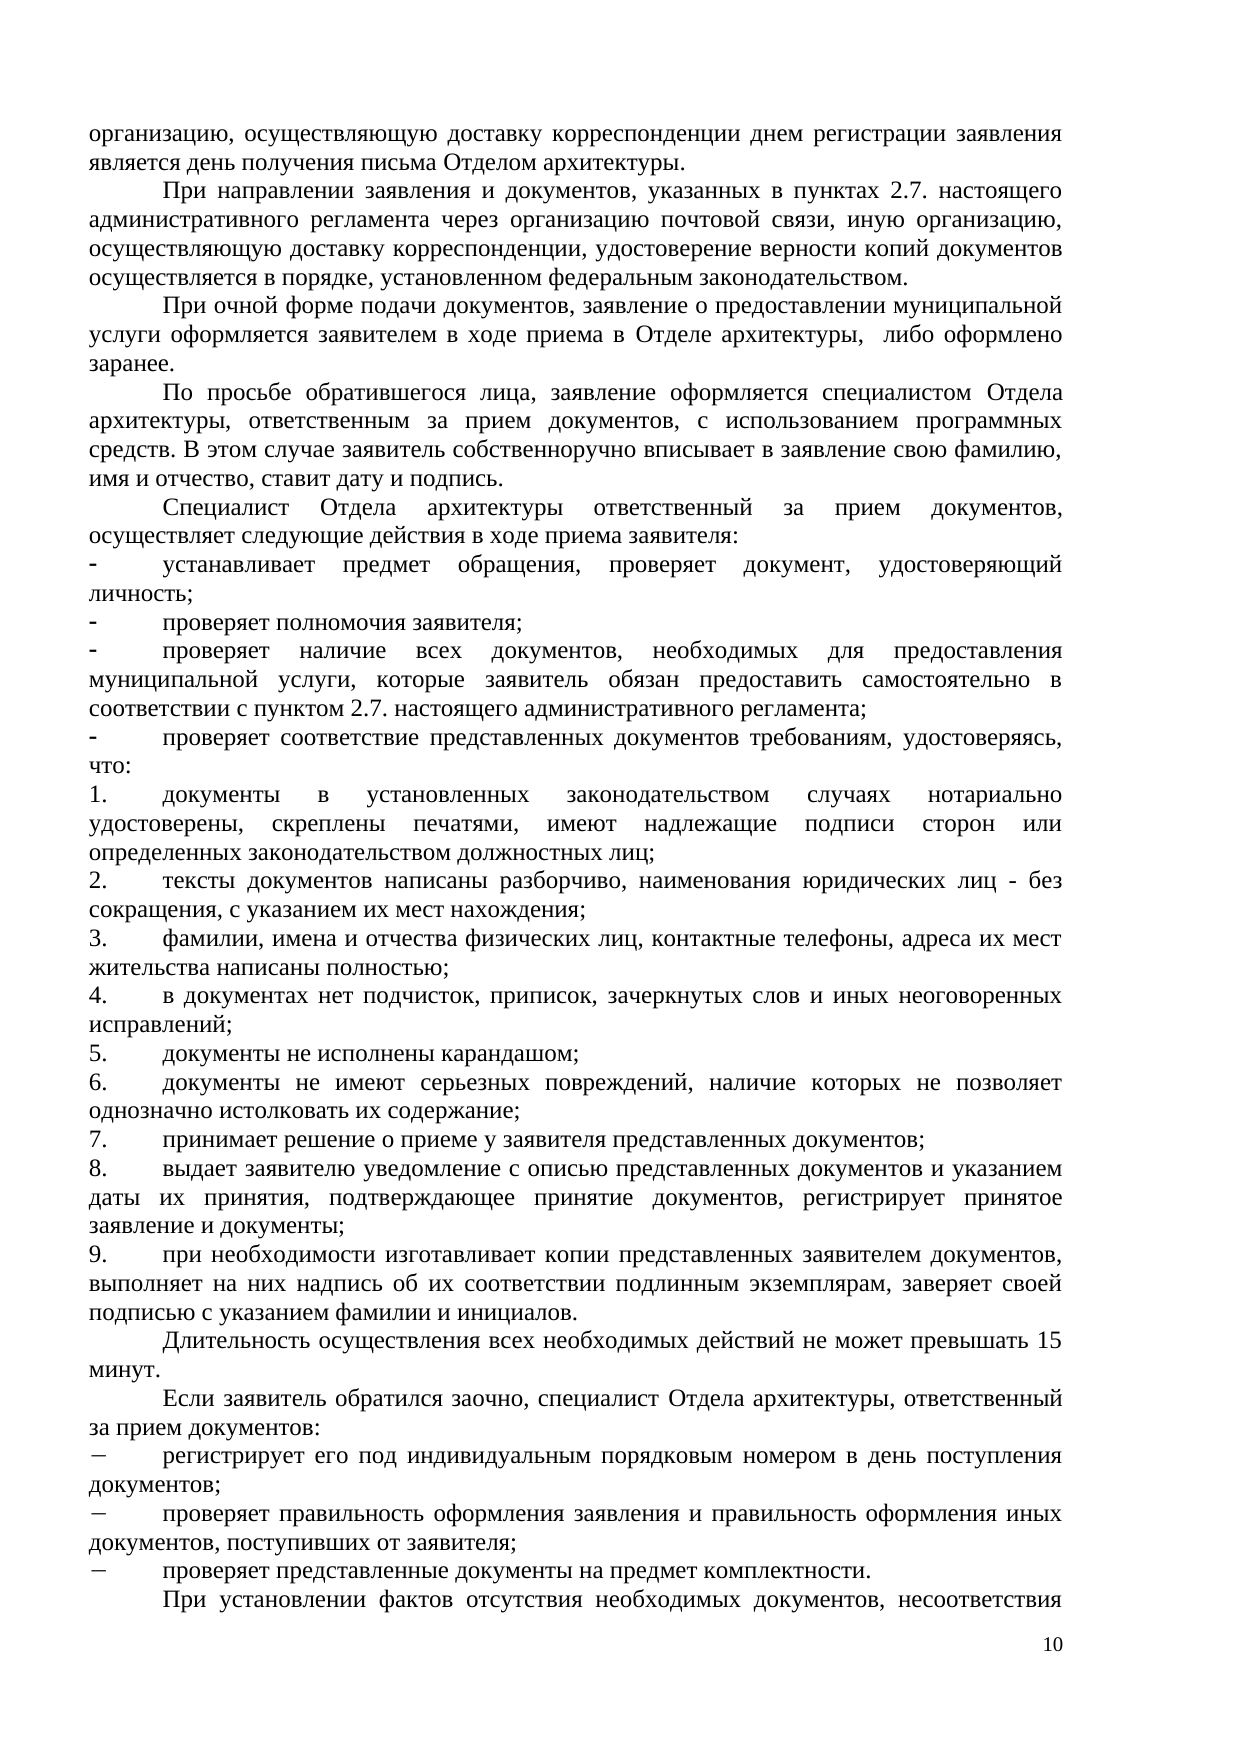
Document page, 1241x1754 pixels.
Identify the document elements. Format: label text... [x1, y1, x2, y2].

list выдает заявителю уведомление с описью представленных документов и указанием даты их принятия, подтверждающее принятие документов, регистрирует принятое заявление и документы; [89, 1153, 1063, 1239]
list документы не имеют серьезных повреждений, наличие которых не позволяет однозначно истолковать их содержание; [89, 1067, 1063, 1124]
text Длительность осуществления всех необходимых действий не может превышать 15 минут. [89, 1326, 1063, 1383]
list проверяет правильность оформления заявления и правильность оформления иных документов, поступивших от заявителя; [89, 1498, 1063, 1556]
text При направлении заявления и документов, указанных в пунктах 2.7. настоящего административного регламента через организацию почтовой связи, иную организацию, осуществляющую доставку корреспонденции, удостоверение верности копий документов осуществляется в порядке, установленном федеральным законодательством. [89, 176, 1063, 291]
text При очной форме подачи документов, заявление о предоставлении муниципальной услуги оформляется заявителем в ходе приема в Отделе архитектуры, либо оформлено заранее. [89, 291, 1063, 377]
list фамилии, имена и отчества физических лиц, контактные телефоны, адреса их мест жительства написаны полностью; [89, 923, 1063, 981]
list в документах нет подчисток, приписок, зачеркнутых слов и иных неоговоренных исправлений; [89, 981, 1063, 1038]
list устанавливает предмет обращения, проверяет документ, удостоверяющий личность; [89, 549, 1063, 607]
list проверяет представленные документы на предмет комплектности. [89, 1556, 1063, 1584]
text По просьбе обратившегося лица, заявление оформляется специалистом Отдела архитектуры, ответственным за прием документов, с использованием программных средств. В этом случае заявитель собственноручно вписывает в заявление свою фамилию, имя и отчество, ставит дату и подпись. [89, 377, 1063, 492]
list регистрирует его под индивидуальным порядковым номером в день поступления документов; [89, 1441, 1063, 1498]
list тексты документов написаны разборчиво, наименования юридических лиц - без сокращения, с указанием их мест нахождения; [89, 866, 1063, 923]
list проверяет наличие всех документов, необходимых для предоставления муниципальной услуги, которые заявитель обязан предоставить самостоятельно в соответствии с пунктом 2.7. настоящего административного регламента; [89, 636, 1063, 722]
text Если заявитель обратился заочно, специалист Отдела архитектуры, ответственный за прием документов: [89, 1383, 1063, 1441]
list документы не исполнены карандашом; [89, 1038, 1063, 1067]
list принимает решение о приеме у заявителя представленных документов; [89, 1124, 1063, 1153]
list проверяет соответствие представленных документов требованиям, удостоверяясь, что: [89, 722, 1063, 779]
list при необходимости изготавливает копии представленных заявителем документов, выполняет на них надпись об их соответствии подлинным экземплярам, заверяет своей подписью с указанием фамилии и инициалов. [89, 1239, 1063, 1326]
list документы в установленных законодательством случаях нотариально удостоверены, скреплены печатями, имеют надлежащие подписи сторон или определенных законодательством должностных лиц; [89, 779, 1063, 866]
text Специалист Отдела архитектуры ответственный за прием документов, осуществляет следующие действия в ходе приема заявителя: [89, 492, 1063, 549]
list проверяет полномочия заявителя; [89, 607, 1063, 636]
